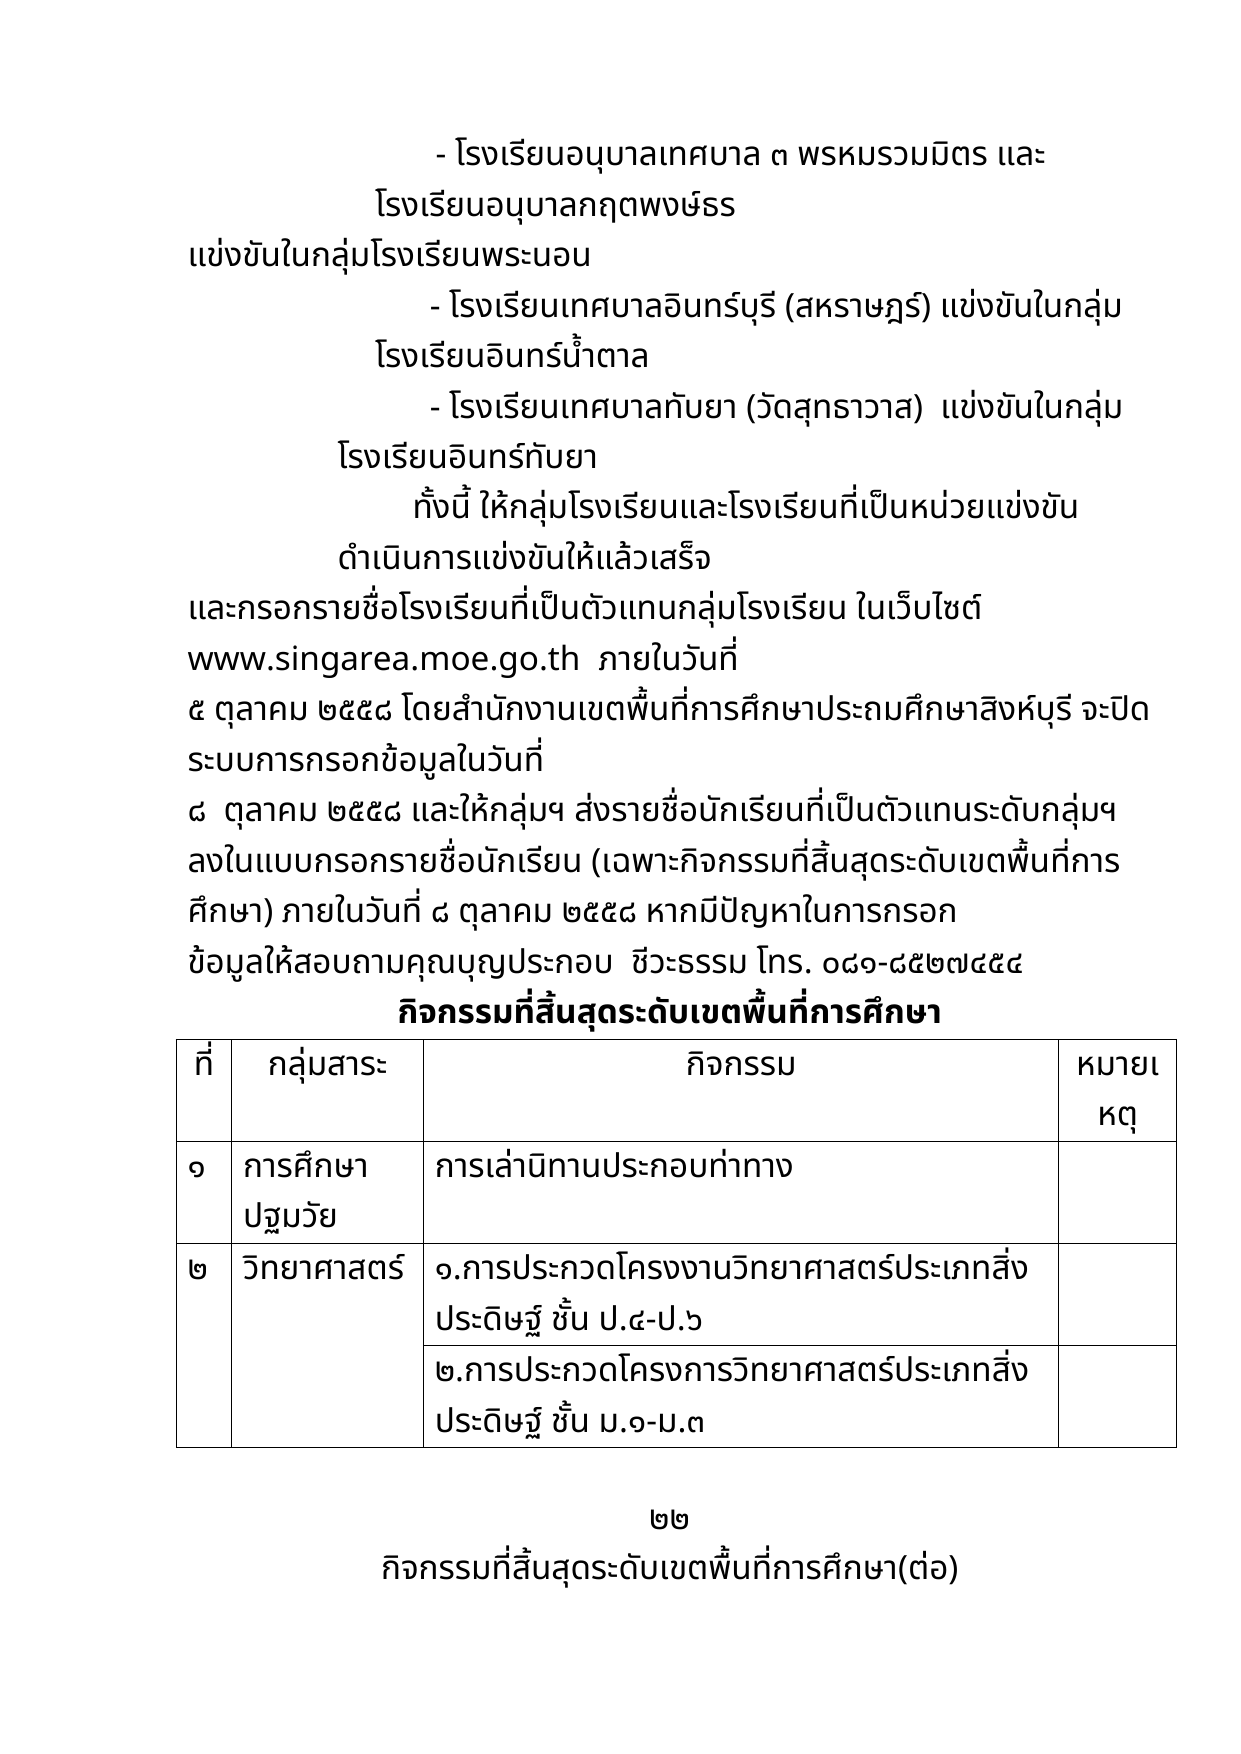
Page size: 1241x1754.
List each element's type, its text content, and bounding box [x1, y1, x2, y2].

table_header หมายเหตุ [1059, 1040, 1176, 1141]
table_cell [1059, 1142, 1176, 1243]
table_cell ๒.การประกวดโครงการวิทยาศาสตร์ประเภทสิ่งประดิษฐ์ ชั้น ม.๑-ม.๓ [424, 1346, 1058, 1447]
table_cell ๒ [177, 1244, 231, 1447]
table_cell [1059, 1244, 1176, 1345]
table_cell [1059, 1346, 1176, 1447]
text - โรงเรียนเทศบาลอินทร์บุรี (สหราษฎร์) แข่งขันในกลุ่มโรงเรียนอินทร์น้ำตาล [375, 281, 1152, 382]
table_cell การเล่านิทานประกอบท่าทาง [424, 1142, 1058, 1243]
table_cell การศึกษาปฐมวัย [232, 1142, 423, 1243]
text กิจกรรมที่สิ้นสุดระดับเขตพื้นที่การศึกษา [187, 988, 1152, 1039]
text ๕ ตุลาคม ๒๕๕๘ โดยสำนักงานเขตพื้นที่การศึกษาประถมศึกษาสิงห์บุรี จะปิดระบบการกรอกข้อมูลในวันที่ [187, 685, 1152, 786]
text ๘ ตุลาคม ๒๕๕๘ และให้กลุ่มฯ ส่งรายชื่อนักเรียนที่เป็นตัวแทนระดับกลุ่มฯ ลงในแบบกรอกรายชื่อนักเรียน (เฉพาะกิจกรรมที่สิ้นสุดระดับเขตพื้นที่การศึกษา) ภายในวันที่ ๘ ตุลาคม ๒๕๕๘ หากมีปัญหาในการกรอก [187, 786, 1152, 938]
table_header กลุ่มสาระ [232, 1040, 423, 1141]
table_cell ๑.การประกวดโครงงานวิทยาศาสตร์ประเภทสิ่งประดิษฐ์ ชั้น ป.๔-ป.๖ [424, 1244, 1058, 1345]
table_header ที่ [177, 1040, 231, 1141]
text แข่งขันในกลุ่มโรงเรียนพระนอน [187, 231, 1152, 281]
text และกรอกรายชื่อโรงเรียนที่เป็นตัวแทนกลุ่มโรงเรียน ในเว็บไซต์ www.singarea.moe.go.th ภายในวันที่ [187, 584, 1152, 685]
table_cell วิทยาศาสตร์ [232, 1244, 423, 1447]
text - โรงเรียนเทศบาลทับยา (วัดสุทธาวาส) แข่งขันในกลุ่มโรงเรียนอินทร์ทับยา [337, 382, 1152, 483]
text กิจกรรมที่สิ้นสุดระดับเขตพื้นที่การศึกษา(ต่อ) [187, 1544, 1152, 1595]
table_cell ๑ [177, 1142, 231, 1243]
text - โรงเรียนอนุบาลเทศบาล ๓ พรหมรวมมิตร และโรงเรียนอนุบาลกฤตพงษ์ธร [375, 130, 1152, 231]
text ข้อมูลให้สอบถามคุณบุญประกอบ ชีวะธรรม โทร. ๐๘๑-๘๕๒๗๔๕๔ [187, 938, 1152, 988]
text ๒๒ [187, 1494, 1152, 1544]
table_header กิจกรรม [424, 1040, 1058, 1141]
text ทั้งนี้ ให้กลุ่มโรงเรียนและโรงเรียนที่เป็นหน่วยแข่งขัน ดำเนินการแข่งขันให้แล้วเสร็จ [337, 483, 1152, 584]
